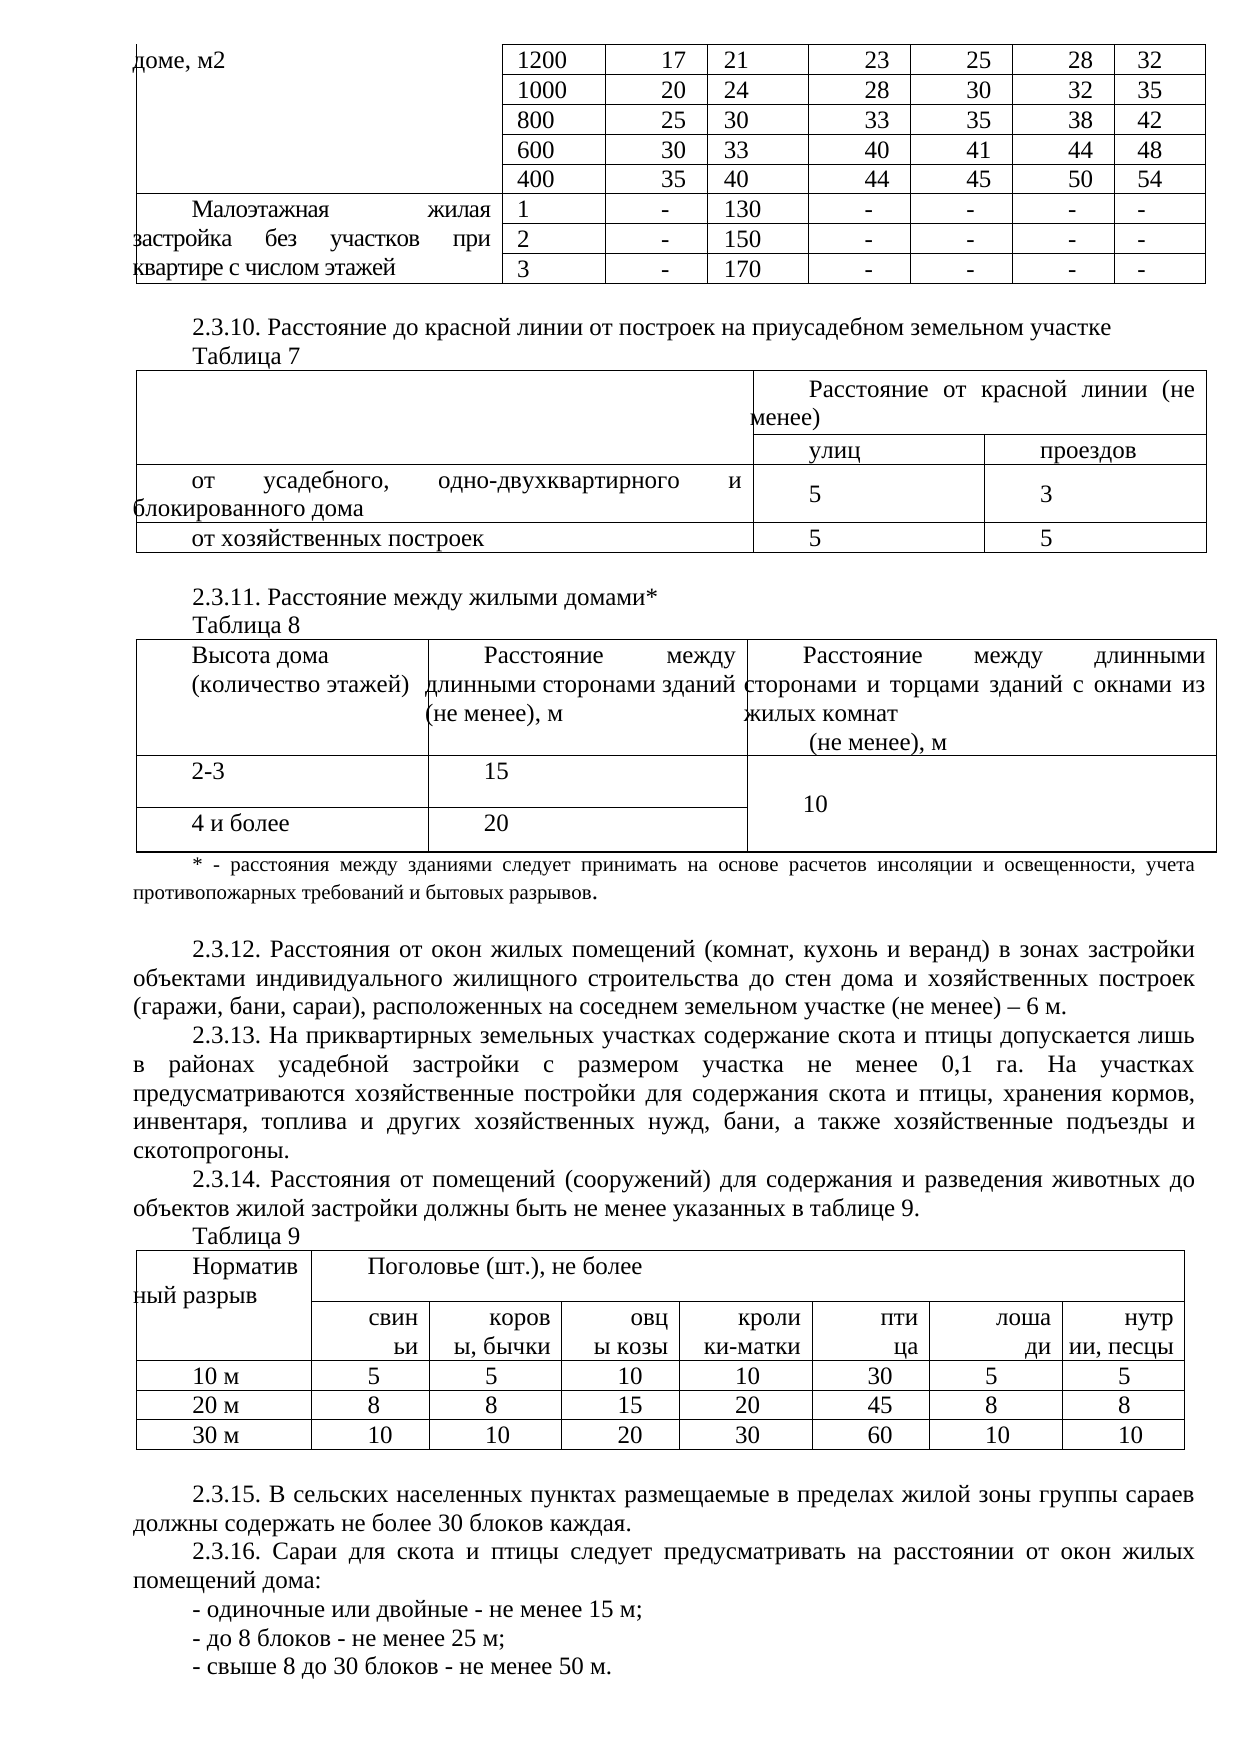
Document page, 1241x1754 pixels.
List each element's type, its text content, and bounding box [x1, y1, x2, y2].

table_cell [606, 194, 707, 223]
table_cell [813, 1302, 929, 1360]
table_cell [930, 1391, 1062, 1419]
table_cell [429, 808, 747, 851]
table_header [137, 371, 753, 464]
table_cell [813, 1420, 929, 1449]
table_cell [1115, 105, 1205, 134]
list Таблица 8 [133, 611, 1196, 639]
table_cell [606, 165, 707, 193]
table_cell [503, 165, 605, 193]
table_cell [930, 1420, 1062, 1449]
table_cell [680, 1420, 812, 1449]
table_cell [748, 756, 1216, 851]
subtitle 2.3.10. Расстояние до красной линии от построек на приусадебном земельном участке [133, 312, 1196, 341]
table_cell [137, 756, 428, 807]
text - до 8 блоков - не менее 25 м; [133, 1623, 1196, 1651]
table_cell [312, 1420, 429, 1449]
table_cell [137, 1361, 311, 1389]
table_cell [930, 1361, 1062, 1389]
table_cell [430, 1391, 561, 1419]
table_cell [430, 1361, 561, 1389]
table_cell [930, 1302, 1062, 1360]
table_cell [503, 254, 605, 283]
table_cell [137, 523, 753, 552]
text 2.3.15. В сельских населенных пунктах размещаемые в пределах жилой зоны группы сараев должны содержать не более 30 блоков каждая. [133, 1479, 1196, 1536]
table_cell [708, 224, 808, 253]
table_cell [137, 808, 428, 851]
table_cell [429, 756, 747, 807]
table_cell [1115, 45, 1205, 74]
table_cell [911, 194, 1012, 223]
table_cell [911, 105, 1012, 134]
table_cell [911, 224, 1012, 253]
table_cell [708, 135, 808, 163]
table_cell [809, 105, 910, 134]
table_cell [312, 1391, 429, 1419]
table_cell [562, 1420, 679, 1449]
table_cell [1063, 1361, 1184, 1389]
text - свыше 8 до 30 блоков - не менее 50 м. [133, 1651, 1196, 1680]
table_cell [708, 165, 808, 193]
text 2.3.14. Расстояния от помещений (сооружений) для содержания и разведения животных до объектов жилой застройки должны быть не менее указанных в таблице 9. [133, 1164, 1196, 1221]
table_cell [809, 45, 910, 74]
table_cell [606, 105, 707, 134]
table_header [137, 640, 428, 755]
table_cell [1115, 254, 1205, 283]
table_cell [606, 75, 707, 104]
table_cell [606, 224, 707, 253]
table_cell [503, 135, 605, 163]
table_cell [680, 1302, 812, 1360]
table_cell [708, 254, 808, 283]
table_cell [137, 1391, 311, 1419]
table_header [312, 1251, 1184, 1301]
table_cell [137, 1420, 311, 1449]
text * - расстояния между зданиями следует принимать на основе расчетов инсоляции и освещенности, учета противопожарных требований и бытовых разрывов. [133, 852, 1196, 905]
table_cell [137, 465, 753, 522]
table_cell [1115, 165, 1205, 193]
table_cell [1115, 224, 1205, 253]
list 2.3.12. Расстояния от окон жилых помещений (комнат, кухонь и веранд) в зонах застройки объектами индивидуального жилищного строительства до стен дома и хозяйственных построек (гаражи, бани, сараи), расположенных на соседнем земельном участке (не менее) – . [133, 934, 1196, 1020]
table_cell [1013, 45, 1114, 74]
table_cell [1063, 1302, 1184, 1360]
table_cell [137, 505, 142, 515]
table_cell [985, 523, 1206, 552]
text 2.3.13. На приквартирных земельных участках содержание скота и птицы допускается лишь в районах усадебной застройки с размером участка не менее 0,1 га. На участках предусматриваются хозяйственные постройки для содержания скота и птицы, хранения кормов, инвентаря, топлива и других хозяйственных нужд, бани, а также хозяйственные подъезды и скотопрогоны. [133, 1020, 1196, 1164]
text Таблица 7 [133, 341, 1196, 370]
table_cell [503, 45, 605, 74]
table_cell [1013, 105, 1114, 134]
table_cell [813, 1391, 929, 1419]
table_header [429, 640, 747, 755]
text 2.3.16. Сараи для скота и птицы следует предусматривать на расстоянии от окон жилых помещений дома: [133, 1536, 1196, 1594]
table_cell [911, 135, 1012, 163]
list 2.3.11. Расстояние между жилыми домами* [133, 582, 1196, 611]
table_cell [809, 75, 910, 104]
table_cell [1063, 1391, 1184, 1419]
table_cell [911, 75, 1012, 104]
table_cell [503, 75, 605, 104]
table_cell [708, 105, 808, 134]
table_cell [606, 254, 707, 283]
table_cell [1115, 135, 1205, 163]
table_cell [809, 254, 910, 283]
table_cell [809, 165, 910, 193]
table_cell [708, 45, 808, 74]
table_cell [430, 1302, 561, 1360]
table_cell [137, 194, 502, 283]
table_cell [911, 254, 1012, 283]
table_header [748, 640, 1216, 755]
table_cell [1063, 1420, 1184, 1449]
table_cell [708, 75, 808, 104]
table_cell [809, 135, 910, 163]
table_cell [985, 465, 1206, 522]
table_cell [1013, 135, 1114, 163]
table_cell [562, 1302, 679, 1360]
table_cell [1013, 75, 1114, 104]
text Таблица 9 [133, 1221, 1196, 1250]
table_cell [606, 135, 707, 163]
text - одиночные или двойные - не менее 15 м; [133, 1594, 1196, 1623]
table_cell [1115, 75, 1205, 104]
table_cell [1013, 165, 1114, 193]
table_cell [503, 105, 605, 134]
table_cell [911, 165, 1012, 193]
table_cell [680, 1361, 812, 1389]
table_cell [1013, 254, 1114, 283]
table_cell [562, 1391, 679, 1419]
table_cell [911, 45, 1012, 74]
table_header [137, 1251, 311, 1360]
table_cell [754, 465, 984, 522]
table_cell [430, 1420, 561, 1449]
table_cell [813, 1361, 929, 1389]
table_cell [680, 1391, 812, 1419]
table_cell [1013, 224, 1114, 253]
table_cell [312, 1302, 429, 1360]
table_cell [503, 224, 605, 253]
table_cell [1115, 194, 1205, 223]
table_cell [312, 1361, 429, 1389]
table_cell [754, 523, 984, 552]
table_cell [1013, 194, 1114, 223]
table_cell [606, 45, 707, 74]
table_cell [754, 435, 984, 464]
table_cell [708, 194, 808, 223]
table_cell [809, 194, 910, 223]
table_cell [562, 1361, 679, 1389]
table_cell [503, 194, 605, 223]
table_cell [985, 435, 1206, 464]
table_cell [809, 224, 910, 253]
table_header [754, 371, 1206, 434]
